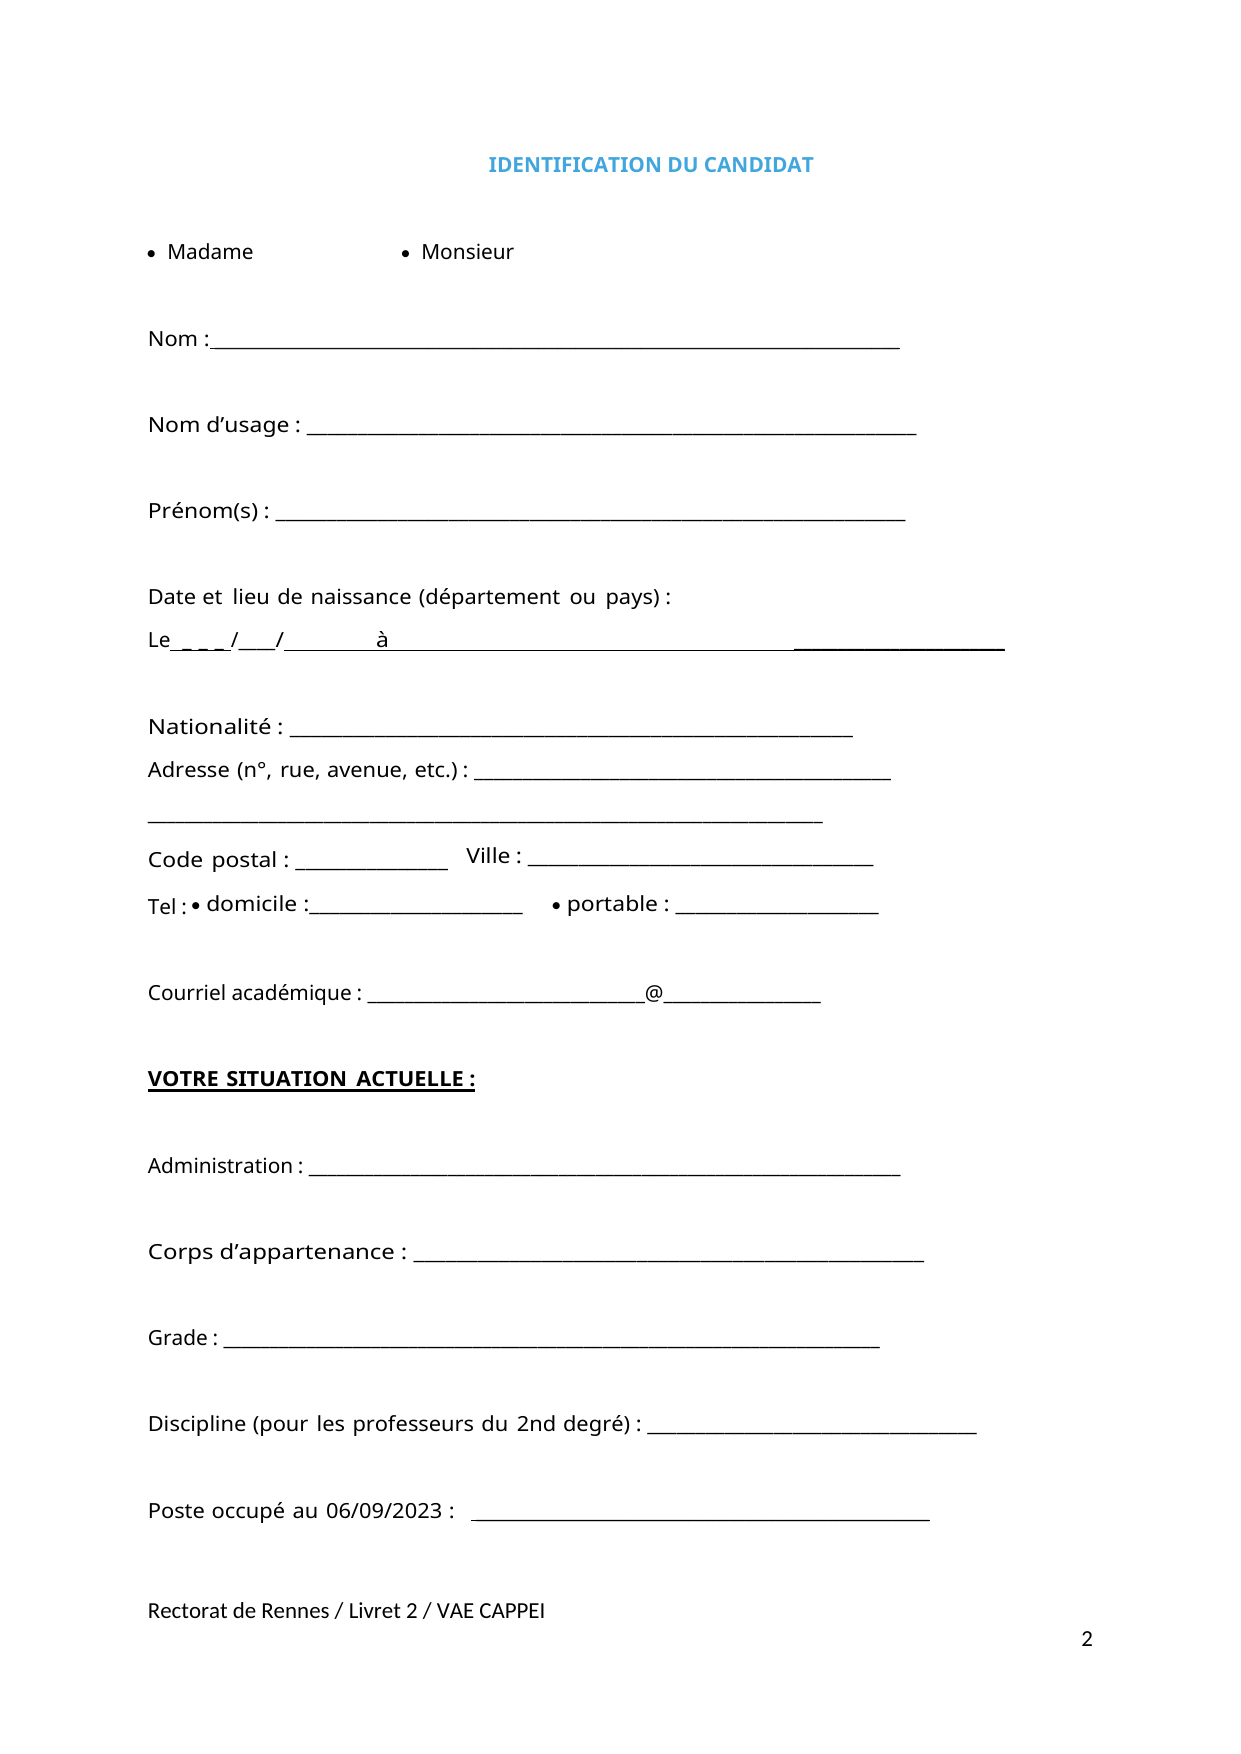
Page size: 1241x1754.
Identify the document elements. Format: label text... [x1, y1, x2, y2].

text Prénom(s) : ______________________________________________________________ [148, 496, 1093, 525]
text Code postal : _______________ Ville : __________________________________ [148, 841, 1093, 874]
text Corps d’appartenance : ________________________________________________ [148, 1237, 1093, 1266]
text Date et lieu de naissance (département ou pays) : [148, 582, 1093, 611]
text Tel : domicile :_____________________ portable : ____________________ [148, 889, 1093, 920]
text Nom : __________________________________________________________________________ [148, 324, 1093, 352]
text Le ___/____/ à ________________________ [148, 626, 1093, 654]
text Grade : _______________________________________________________________________ [148, 1323, 1093, 1352]
text Nom d’usage : ____________________________________________________________ [148, 410, 1093, 438]
text Poste occupé au 06/09/2023 : _________________________________________________ [148, 1496, 1093, 1524]
text IDENTIFICATION DU CANDIDAT [210, 148, 1093, 179]
text Courriel académique : ______________________________@_________________ [148, 978, 1093, 1007]
text Madame Monsieur [148, 237, 1093, 266]
text Administration : ________________________________________________________________ [148, 1151, 1093, 1179]
text VOTRE SITUATION ACTUELLE : [148, 1064, 1093, 1093]
text Nationalité : _____________________________________________________ [148, 712, 1093, 740]
text _________________________________________________________________________ [148, 798, 1093, 827]
text Discipline (pour les professeurs du 2nd degré) : __________________________________ [148, 1409, 1093, 1438]
text Adresse (n°, rue, avenue, etc.) : ___________________________________________ [148, 755, 1093, 783]
